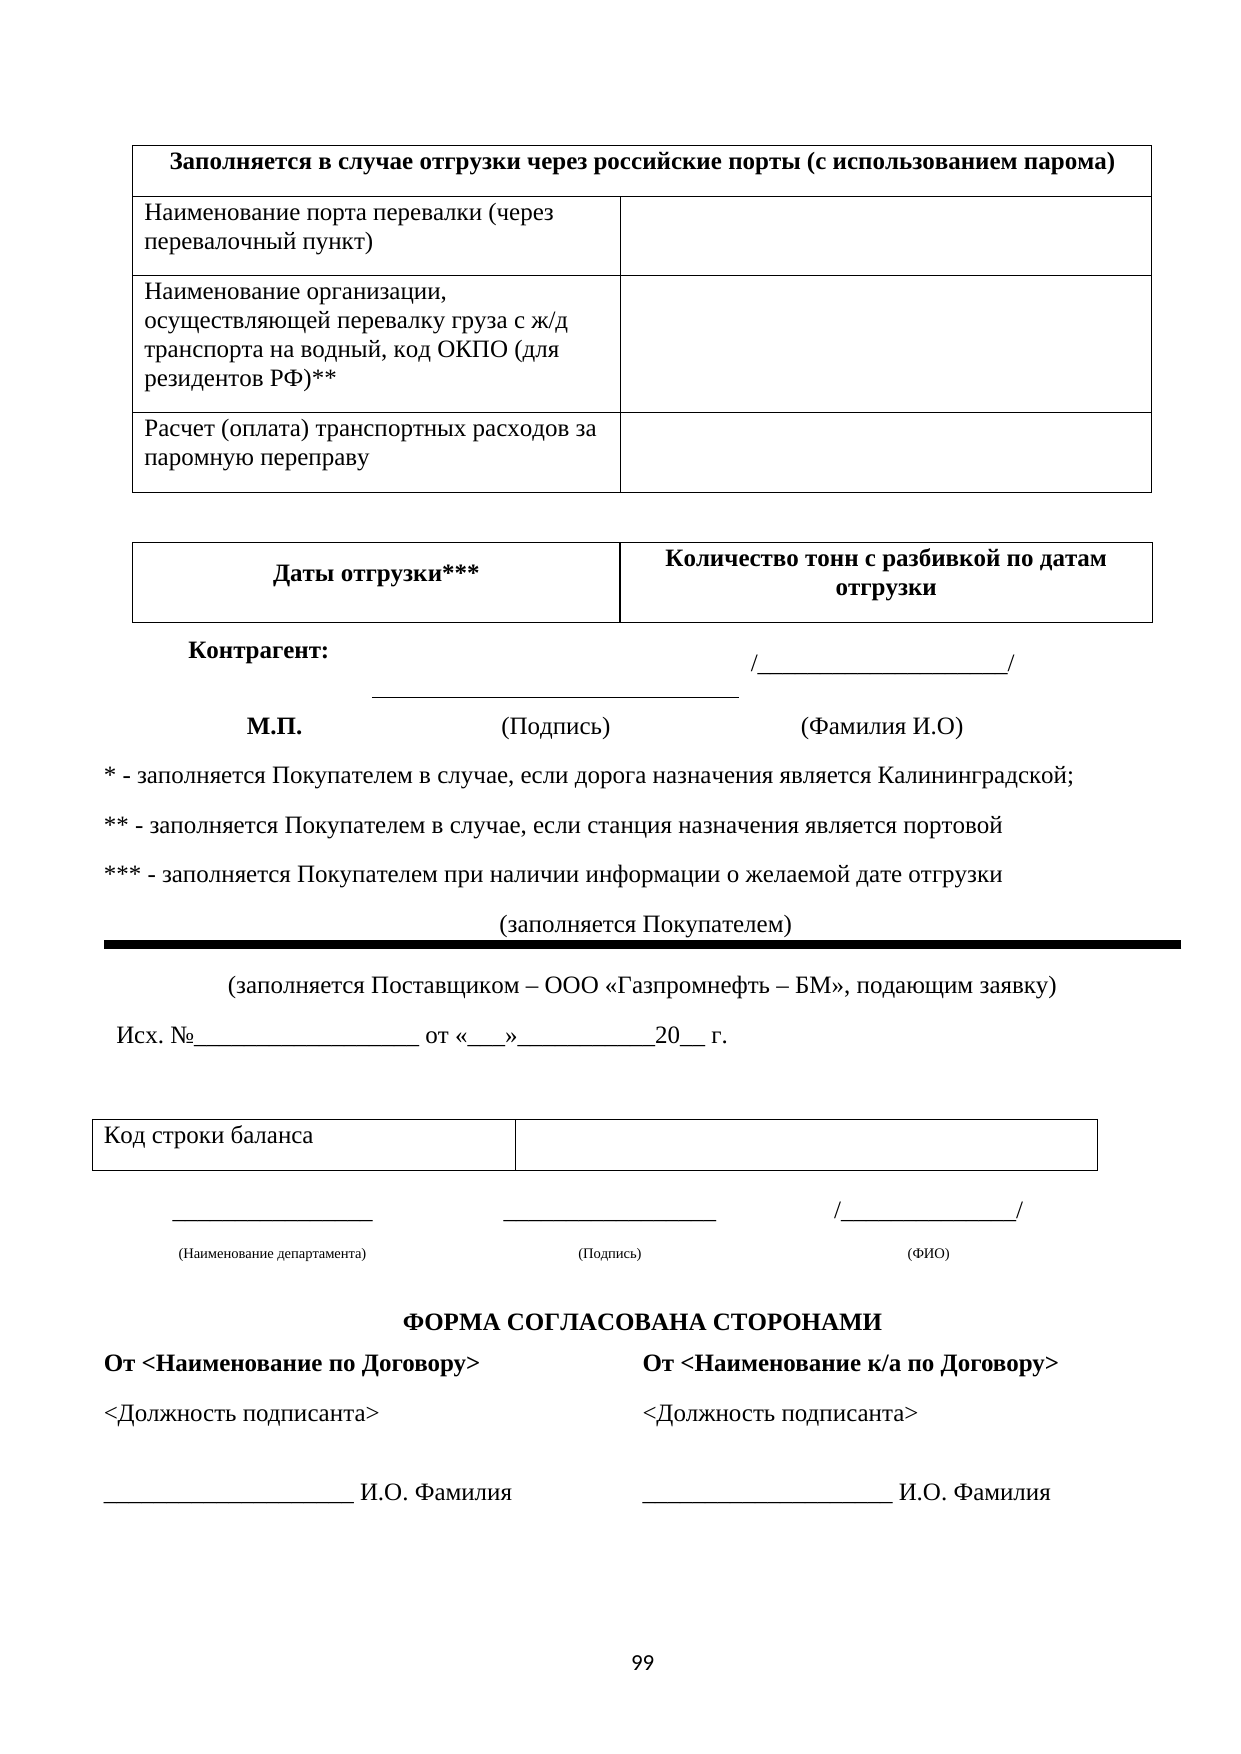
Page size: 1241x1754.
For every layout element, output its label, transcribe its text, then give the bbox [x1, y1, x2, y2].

text ФОРМА СОГЛАСОВАНА СТОРОНАМИ [103, 1307, 1181, 1336]
text * - заполняется Покупателем в случае, если дорога назначения является Калининградской; [103, 760, 1181, 789]
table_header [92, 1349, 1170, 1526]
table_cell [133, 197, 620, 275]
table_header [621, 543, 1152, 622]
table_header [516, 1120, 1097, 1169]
text (заполняется Поставщиком – ООО «Газпромнефть – БМ», подающим заявку) [103, 970, 1181, 999]
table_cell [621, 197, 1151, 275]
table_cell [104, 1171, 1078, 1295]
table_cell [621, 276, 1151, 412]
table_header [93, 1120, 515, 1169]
text Исх. №__________________ от «___»___________20__ г. [103, 1020, 1181, 1048]
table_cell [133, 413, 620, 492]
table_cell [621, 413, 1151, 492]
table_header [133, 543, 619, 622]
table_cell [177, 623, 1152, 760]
text (заполняется Покупателем) [103, 909, 1181, 949]
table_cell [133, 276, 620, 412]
text ** - заполняется Покупателем в случае, если станция назначения является портовой [103, 810, 1181, 839]
text *** - заполняется Покупателем при наличии информации о желаемой дате отгрузки [103, 859, 1181, 888]
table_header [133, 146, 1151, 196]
